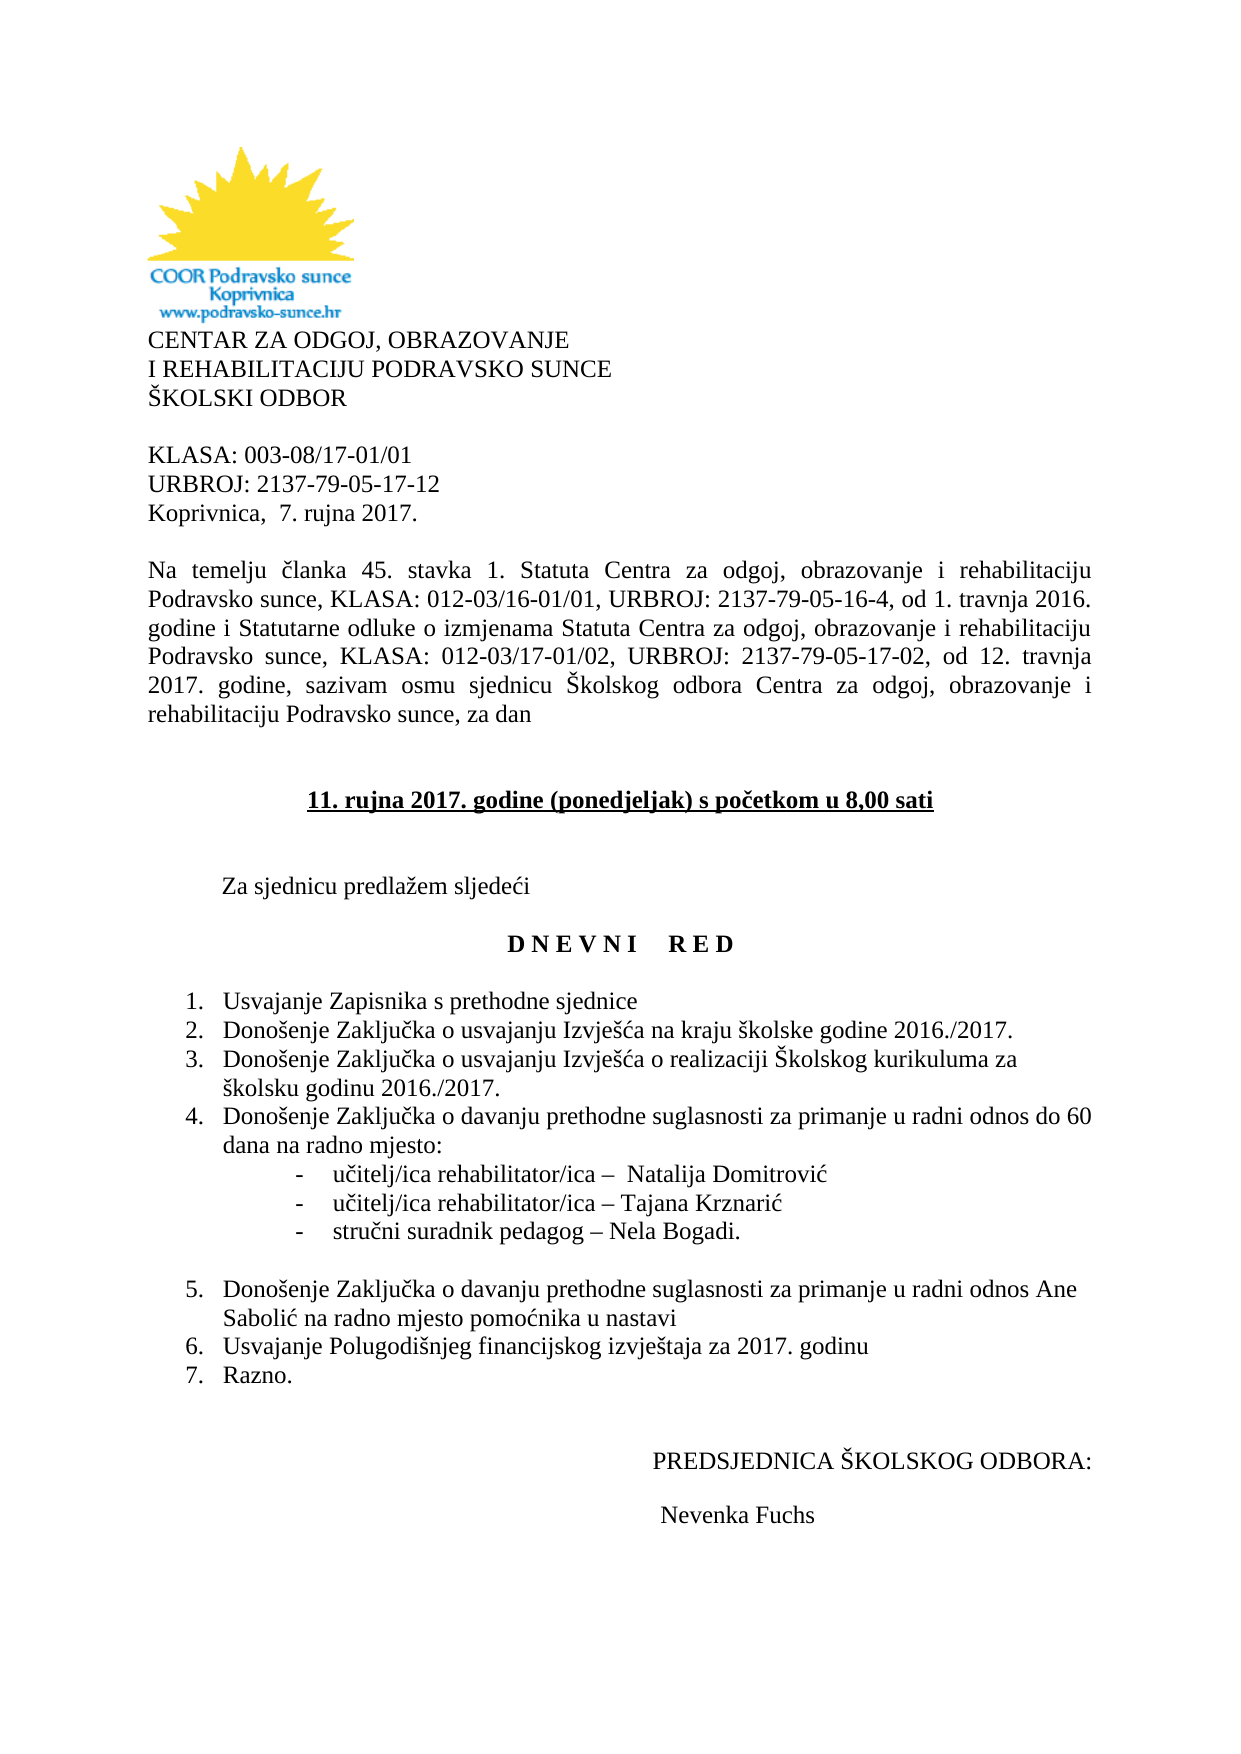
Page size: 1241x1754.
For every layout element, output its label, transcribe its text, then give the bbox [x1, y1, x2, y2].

text URBROJ: 2137-79-05-17-12 [148, 469, 1092, 498]
text Nevenka Fuchs [148, 1500, 1092, 1529]
list Usvajanje Polugodišnjeg financijskog izvještaja za 2017. godinu [185, 1331, 1092, 1360]
list Usvajanje Zapisnika s prethodne sjednice [185, 986, 1092, 1015]
text KLASA: 003-08/17-01/01 [148, 440, 1092, 469]
text PREDSJEDNICA ŠKOLSKOG ODBORA: [148, 1446, 1092, 1475]
subtitle D N E V N I R E D [148, 929, 1092, 958]
list stručni suradnik pedagog – Nela Bogadi. [295, 1216, 1092, 1245]
text I REHABILITACIJU PODRAVSKO SUNCE [148, 354, 1092, 383]
text Koprivnica, 7. rujna 2017. [148, 498, 1092, 526]
list učitelj/ica rehabilitator/ica – Tajana Krznarić [295, 1188, 1092, 1216]
text Za sjednicu predlažem sljedeći [148, 871, 1092, 900]
list Donošenje Zaključka o usvajanju Izvješća na kraju školske godine 2016./2017. [185, 1015, 1092, 1044]
list učitelj/ica rehabilitator/ica – Natalija Domitrović [295, 1159, 1092, 1188]
list Donošenje Zaključka o davanju prethodne suglasnosti za primanje u radni odnos Ane Sabolić na radno mjesto pomoćnika u nastavi [185, 1274, 1092, 1331]
text CENTAR ZA ODGOJ, OBRAZOVANJE [148, 325, 1092, 354]
list Razno. [185, 1360, 1092, 1389]
list Donošenje Zaključka o usvajanju Izvješća o realizaciji Školskog kurikuluma za školsku godinu 2016./2017. [185, 1044, 1092, 1101]
text 11. rujna 2017. godine (ponedjeljak) s početkom u 8,00 sati [148, 785, 1092, 814]
list Donošenje Zaključka o davanju prethodne suglasnosti za primanje u radni odnos do 60 dana na radno mjesto: [185, 1101, 1092, 1159]
text Na temelju članka 45. stavka 1. Statuta Centra za odgoj, obrazovanje i rehabilitaciju Podravsko sunce, KLASA: 012-03/16-01/01, URBROJ: 2137-79-05-16-4, od 1. travnja 2016. godine i Statutarne odluke o izmjenama Statuta Centra za odgoj, obrazovanje i rehabilitaciju Podravsko sunce, KLASA: 012-03/17-01/02, URBROJ: 2137-79-05-17-02, od 12. travnja 2017. godine, sazivam osmu sjednicu Školskog odbora Centra za odgoj, obrazovanje i rehabilitaciju Podravsko sunce, za dan [148, 555, 1092, 728]
text ŠKOLSKI ODBOR [148, 383, 1092, 411]
